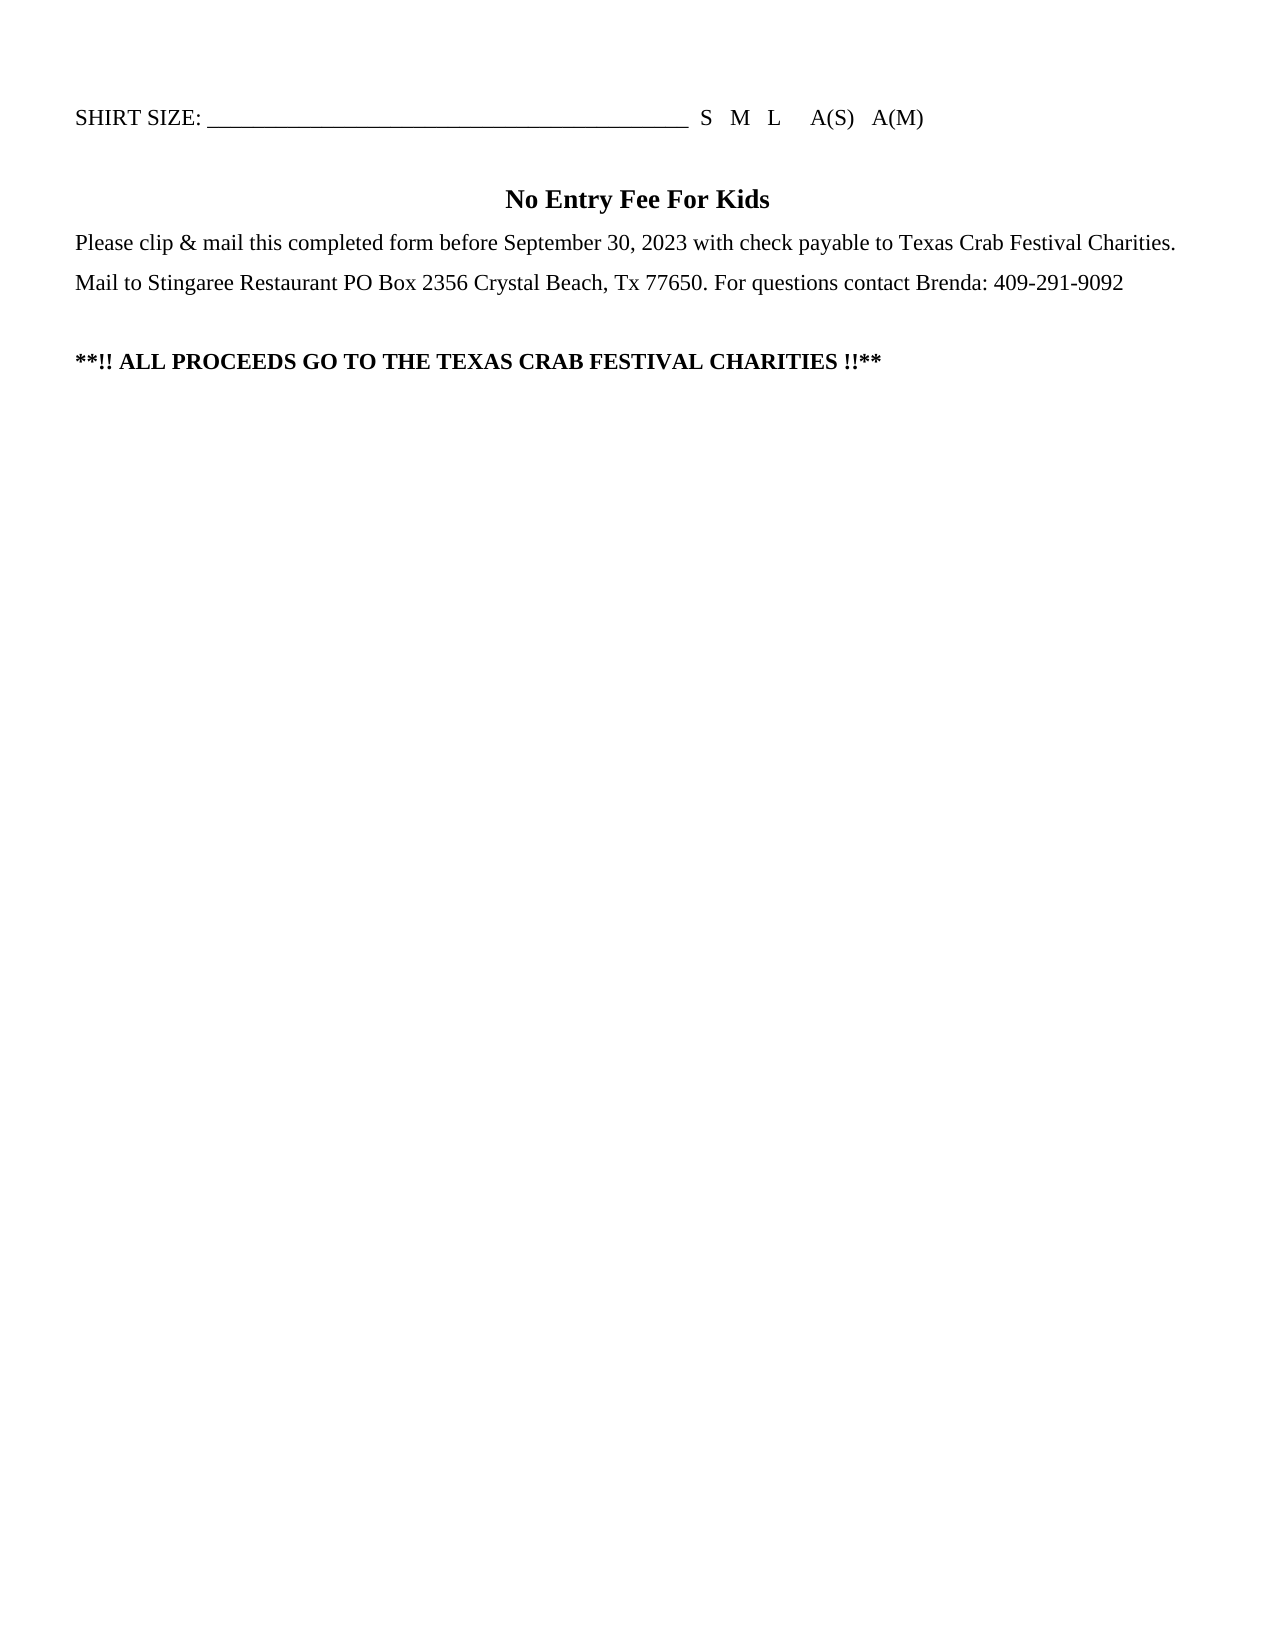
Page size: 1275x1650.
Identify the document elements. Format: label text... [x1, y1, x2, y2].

text No Entry Fee For Kids [75, 183, 1200, 214]
text Please clip & mail this completed form before September 30, 2023 with check payable to Texas Crab Festival Charities. Mail to Stingaree Restaurant PO Box 2356 Crystal Beach, Tx 77650. For questions contact Brenda: 409-291-9092 [75, 229, 1200, 295]
text **!! ALL PROCEEDS GO TO THE TEXAS CRAB FESTIVAL CHARITIES !!** [75, 348, 1200, 374]
text SHIRT SIZE: __________________________________________ S M L A(S) A(M) [75, 104, 1200, 130]
